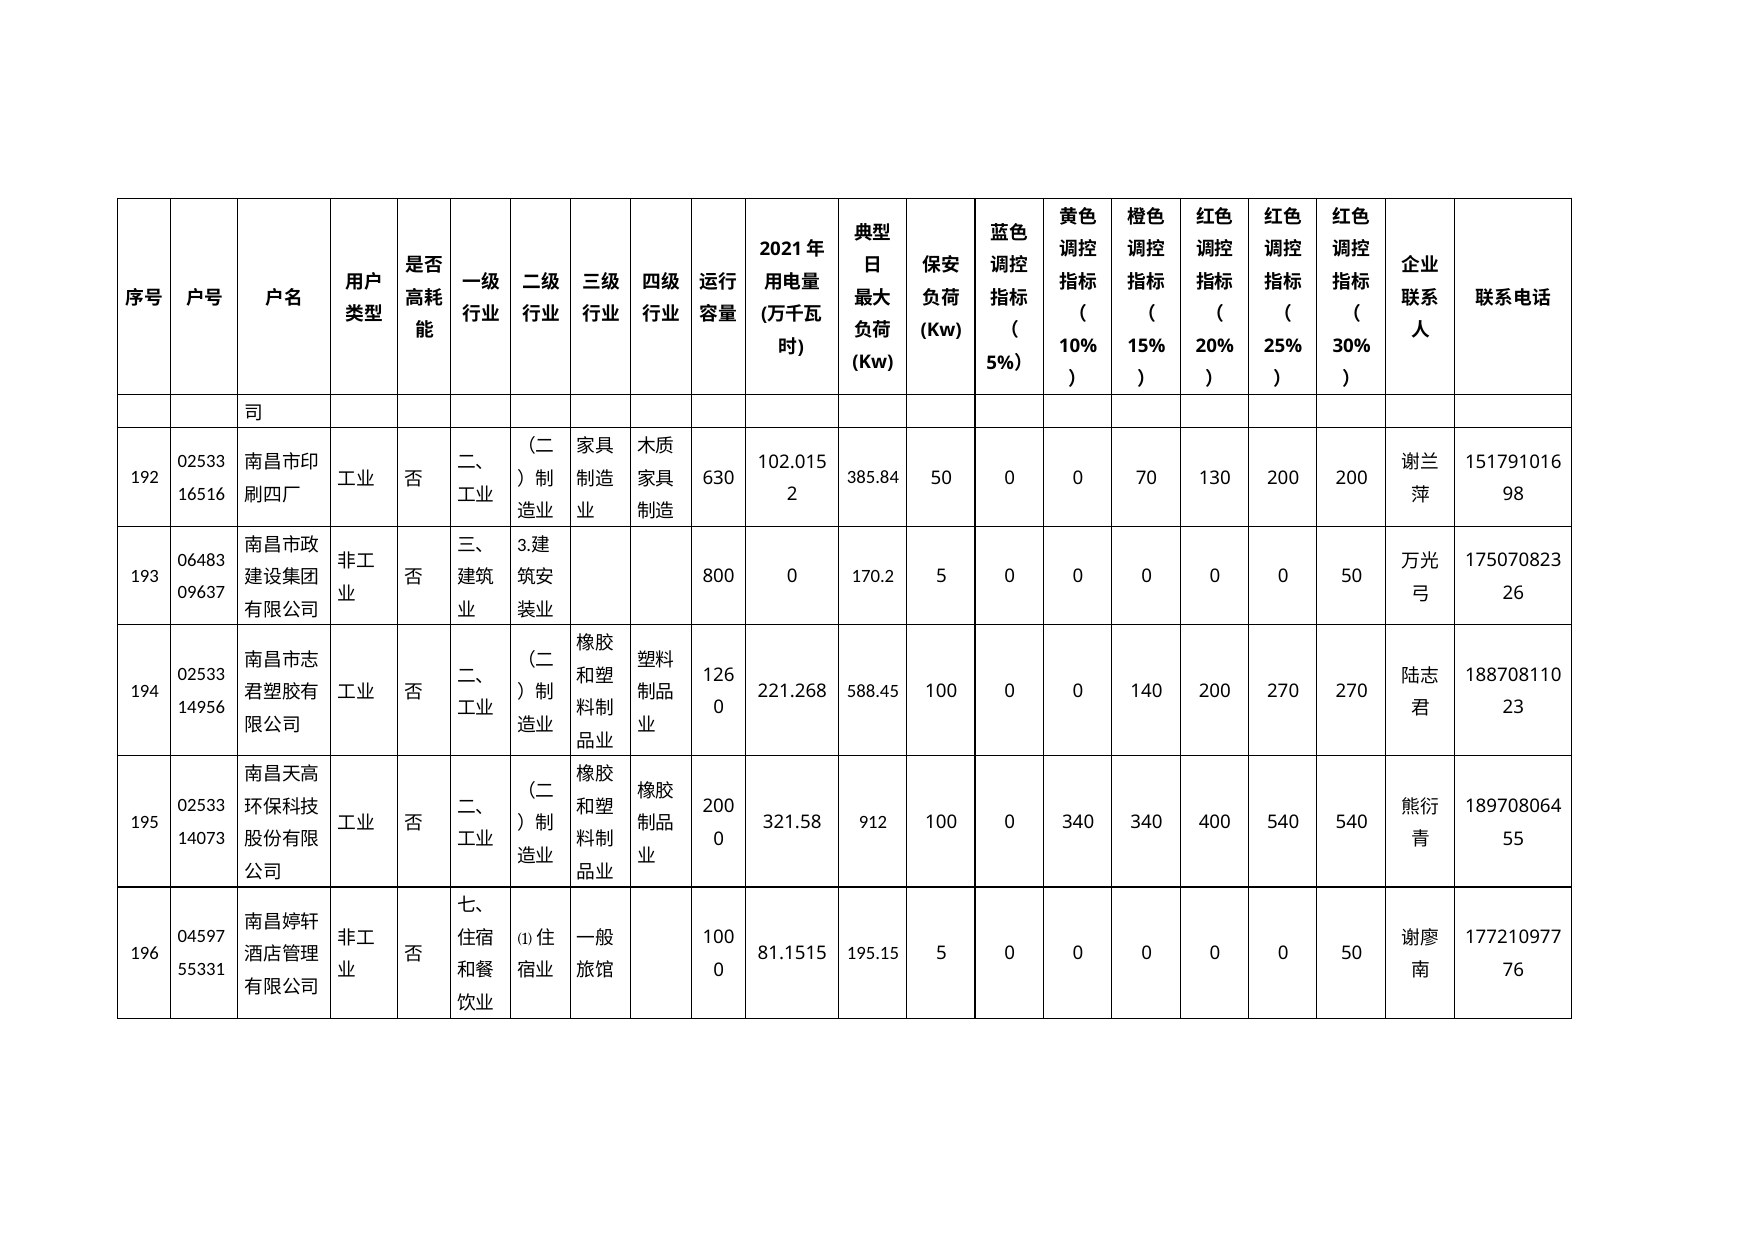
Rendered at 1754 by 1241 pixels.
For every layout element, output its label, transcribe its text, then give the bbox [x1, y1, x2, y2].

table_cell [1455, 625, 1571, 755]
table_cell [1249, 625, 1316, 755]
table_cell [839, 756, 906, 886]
table_header 典型日 最大 负荷 (Kw) [839, 199, 906, 394]
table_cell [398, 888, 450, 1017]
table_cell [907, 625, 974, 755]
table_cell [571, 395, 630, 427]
table_header 企业 联系人 [1386, 199, 1454, 394]
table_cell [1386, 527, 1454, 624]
table_header 2021年 用电量 (万千瓦时) [746, 199, 838, 394]
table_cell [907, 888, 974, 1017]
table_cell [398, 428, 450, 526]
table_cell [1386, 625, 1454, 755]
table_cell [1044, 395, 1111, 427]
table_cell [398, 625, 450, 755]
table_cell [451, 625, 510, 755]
table_header 红色 调控 指标 （25%） [1249, 199, 1316, 394]
table_header 四级 行业 [631, 199, 691, 394]
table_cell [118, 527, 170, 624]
table_header 红色 调控 指标 （20%） [1181, 199, 1248, 394]
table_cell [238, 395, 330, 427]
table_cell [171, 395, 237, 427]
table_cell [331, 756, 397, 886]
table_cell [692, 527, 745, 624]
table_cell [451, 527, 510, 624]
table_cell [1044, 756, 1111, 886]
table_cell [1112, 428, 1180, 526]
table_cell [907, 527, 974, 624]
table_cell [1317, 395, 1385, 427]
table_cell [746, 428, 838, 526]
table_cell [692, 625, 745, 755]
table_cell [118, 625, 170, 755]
table_header 是否 高耗能 [398, 199, 450, 394]
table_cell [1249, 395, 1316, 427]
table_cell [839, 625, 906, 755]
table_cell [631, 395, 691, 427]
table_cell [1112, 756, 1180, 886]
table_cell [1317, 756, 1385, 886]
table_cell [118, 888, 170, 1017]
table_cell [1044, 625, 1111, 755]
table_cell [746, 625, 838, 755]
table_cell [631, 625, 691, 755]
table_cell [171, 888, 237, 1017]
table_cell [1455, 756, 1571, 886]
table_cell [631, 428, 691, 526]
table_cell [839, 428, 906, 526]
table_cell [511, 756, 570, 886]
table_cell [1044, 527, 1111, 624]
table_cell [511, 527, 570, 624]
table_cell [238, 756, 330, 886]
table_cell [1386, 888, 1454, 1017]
table_header 用户 类型 [331, 199, 397, 394]
table_header 蓝色 调控 指标 （5%） [976, 199, 1043, 394]
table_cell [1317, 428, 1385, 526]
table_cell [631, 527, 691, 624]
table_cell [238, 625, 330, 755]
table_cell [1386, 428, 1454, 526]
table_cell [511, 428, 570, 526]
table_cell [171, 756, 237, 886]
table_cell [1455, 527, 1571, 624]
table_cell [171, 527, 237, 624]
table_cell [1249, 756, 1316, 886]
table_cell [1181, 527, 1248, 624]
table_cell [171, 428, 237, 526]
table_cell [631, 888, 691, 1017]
table_header 一级 行业 [451, 199, 510, 394]
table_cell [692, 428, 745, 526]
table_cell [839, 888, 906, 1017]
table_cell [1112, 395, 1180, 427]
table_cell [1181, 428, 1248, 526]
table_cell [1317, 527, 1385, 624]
table_header 橙色 调控 指标 （15%） [1112, 199, 1180, 394]
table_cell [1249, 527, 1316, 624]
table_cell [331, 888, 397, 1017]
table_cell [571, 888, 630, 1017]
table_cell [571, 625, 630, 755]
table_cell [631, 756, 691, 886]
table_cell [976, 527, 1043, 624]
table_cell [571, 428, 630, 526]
table_header 红色 调控 指标 （30%） [1317, 199, 1385, 394]
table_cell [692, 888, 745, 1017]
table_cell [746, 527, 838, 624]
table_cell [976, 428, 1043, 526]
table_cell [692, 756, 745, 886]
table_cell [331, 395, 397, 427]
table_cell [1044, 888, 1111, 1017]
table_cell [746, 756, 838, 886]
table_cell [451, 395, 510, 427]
table_header 运行 容量 [692, 199, 745, 394]
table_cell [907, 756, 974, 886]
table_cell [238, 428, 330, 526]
table_header 户号 [171, 199, 237, 394]
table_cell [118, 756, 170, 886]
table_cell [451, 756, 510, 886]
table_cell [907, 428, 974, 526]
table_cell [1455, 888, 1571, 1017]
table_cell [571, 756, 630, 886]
table_header 联系电话 [1455, 199, 1571, 394]
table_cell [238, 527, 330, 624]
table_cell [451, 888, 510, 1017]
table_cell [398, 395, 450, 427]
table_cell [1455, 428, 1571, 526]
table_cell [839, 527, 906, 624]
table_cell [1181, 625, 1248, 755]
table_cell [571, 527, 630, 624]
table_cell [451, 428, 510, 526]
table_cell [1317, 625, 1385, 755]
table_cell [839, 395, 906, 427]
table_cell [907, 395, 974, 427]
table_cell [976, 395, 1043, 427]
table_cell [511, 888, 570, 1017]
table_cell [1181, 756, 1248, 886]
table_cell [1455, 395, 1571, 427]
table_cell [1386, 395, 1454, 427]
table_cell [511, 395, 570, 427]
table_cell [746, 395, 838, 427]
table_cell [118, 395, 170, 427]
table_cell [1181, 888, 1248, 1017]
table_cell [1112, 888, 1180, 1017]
table_header 黄色 调控 指标 （10%） [1044, 199, 1111, 394]
table_header 二级 行业 [511, 199, 570, 394]
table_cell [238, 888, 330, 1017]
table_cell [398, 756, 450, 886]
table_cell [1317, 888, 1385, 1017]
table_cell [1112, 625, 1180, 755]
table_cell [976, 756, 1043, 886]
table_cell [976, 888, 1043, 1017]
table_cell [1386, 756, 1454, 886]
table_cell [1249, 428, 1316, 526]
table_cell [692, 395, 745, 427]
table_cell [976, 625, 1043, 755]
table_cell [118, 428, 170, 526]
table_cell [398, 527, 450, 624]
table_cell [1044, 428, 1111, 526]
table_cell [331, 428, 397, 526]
table_header 三级 行业 [571, 199, 630, 394]
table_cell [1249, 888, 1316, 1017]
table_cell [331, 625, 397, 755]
table_header 户名 [238, 199, 330, 394]
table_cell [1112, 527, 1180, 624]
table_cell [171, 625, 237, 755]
table_header 保安 负荷 (Kw) [907, 199, 974, 394]
table_header 序号 [118, 199, 170, 394]
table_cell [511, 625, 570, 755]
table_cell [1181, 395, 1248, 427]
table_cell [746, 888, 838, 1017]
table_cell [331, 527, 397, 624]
